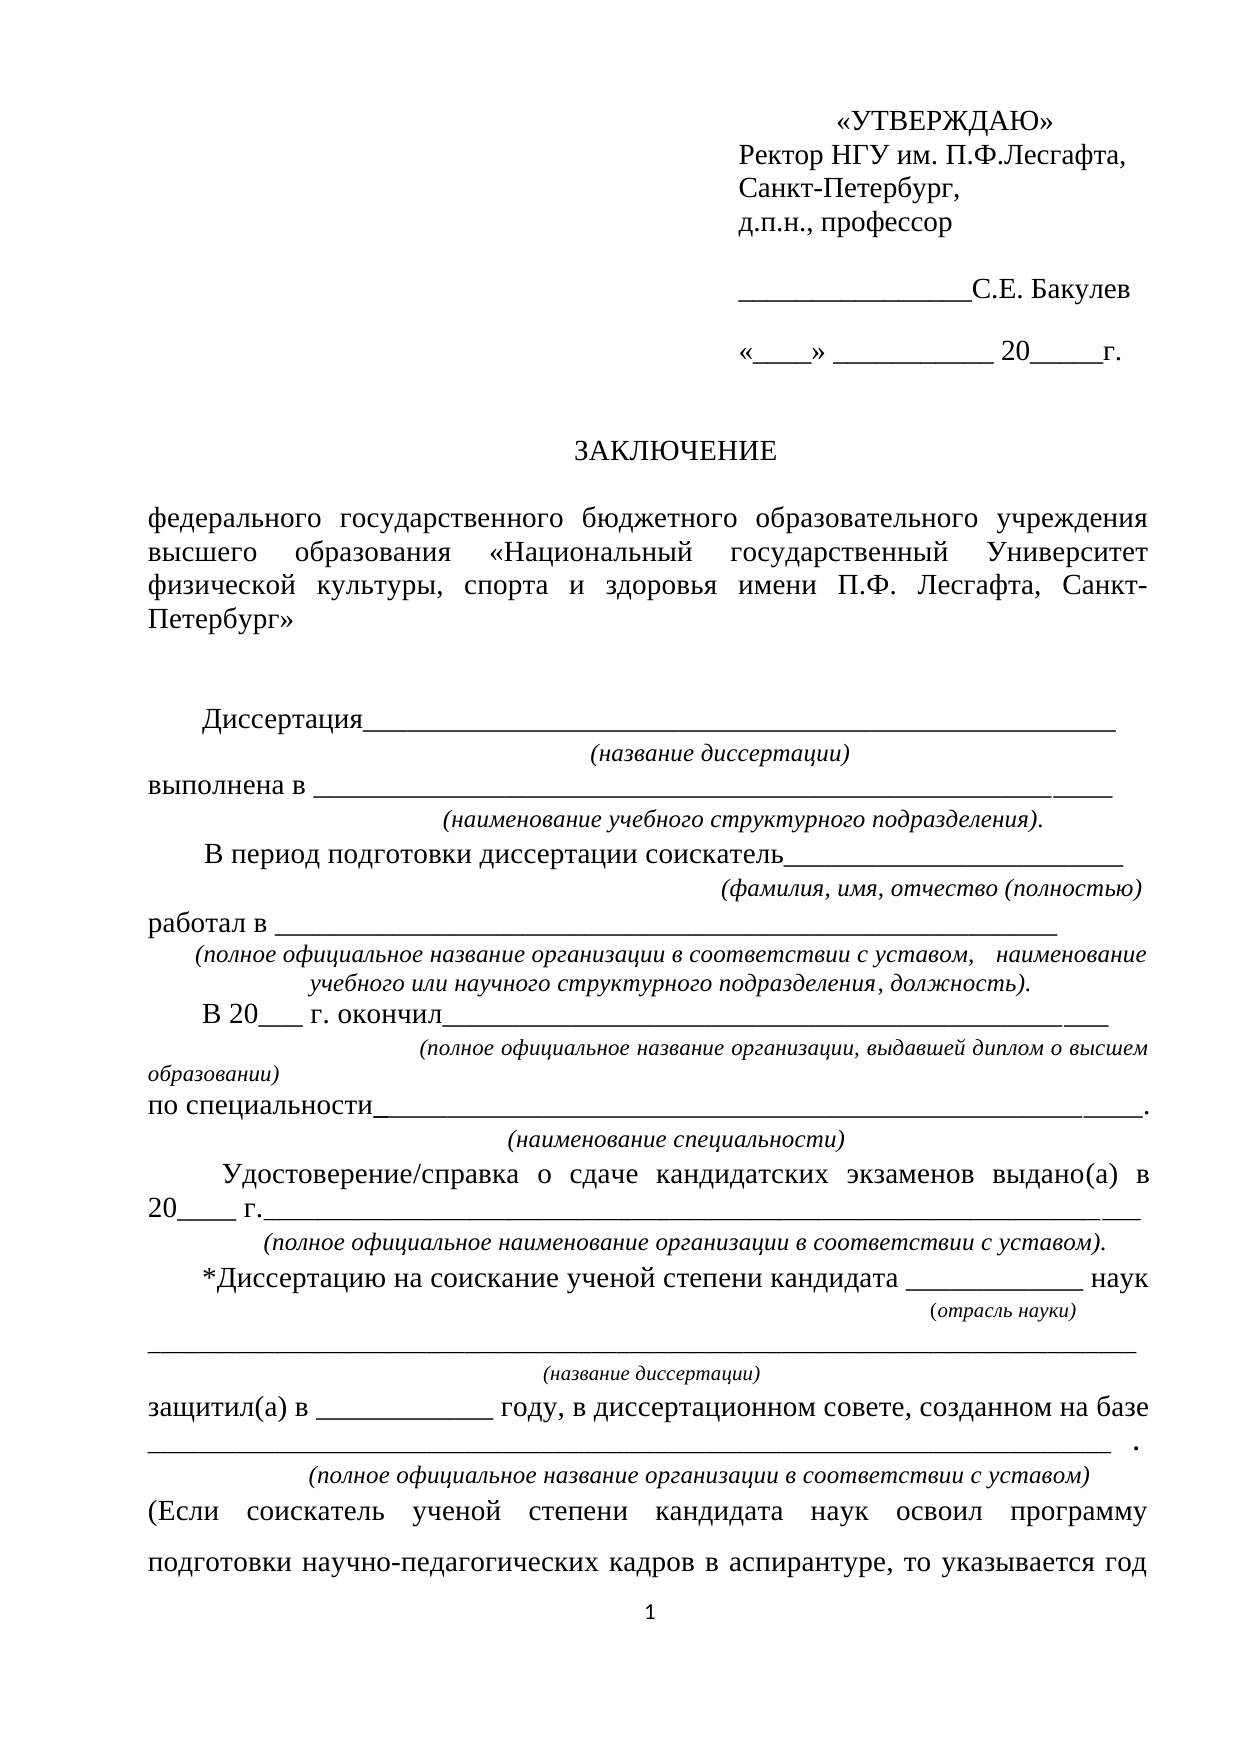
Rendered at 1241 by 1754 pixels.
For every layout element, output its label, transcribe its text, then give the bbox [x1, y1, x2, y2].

text (полное официальное название организации в соответствии с уставом) [148, 1461, 1149, 1489]
text ЗАКЛЮЧЕНИЕ [148, 433, 1149, 467]
text (название диссертации) [148, 1360, 1152, 1384]
text В период подготовки диссертации соискатель_______________________ [150, 836, 1152, 870]
text (полное официальное название организации в соответствии с уставом, наименование учебного или научного структурного подразделения, должность). [189, 939, 1152, 997]
text «____» ___________ 20_____г. [709, 333, 1152, 366]
text защитил(а) в ____________ году, в диссертационном совете, созданном на базе [148, 1389, 1152, 1423]
text ____________________________________________________________________________ . [148, 1427, 1152, 1456]
text Диссертация___________________________________________________ [148, 702, 1152, 735]
text федерального государственного бюджетного образовательного учреждения высшего образования «Национальный государственный Университет физической культуры, спорта и здоровья имени П.Ф. Лесгафта, Санкт-Петербург» [148, 500, 1149, 634]
text Санкт-Петербург, [738, 171, 1152, 204]
text работал в _____________________________________________________ [148, 905, 1152, 939]
text *Диссертацию на соискание ученой степени кандидата ____________ наук [148, 1260, 1152, 1294]
text (полное официальное название организации, выдавшей диплом о высшем образовании) [148, 1034, 1149, 1087]
text (наименование специальности) [148, 1124, 1149, 1153]
text ________________С.Е. Бакулев [738, 271, 1152, 305]
text Ректор НГУ им. П.Ф.Лесгафта, [738, 137, 1152, 171]
text выполнена в ______________________________________________________ [148, 767, 1152, 801]
text (наименование учебного структурного подразделения). [369, 804, 1149, 833]
text Удостоверение/справка о сдаче кандидатских экзаменов выдано(а) в 20____ г._____________________________________________________________________ [148, 1156, 1149, 1223]
text «УТВЕРЖДАЮ» [738, 103, 1152, 137]
text (фамилия, имя, отчество (полностью) [676, 873, 1152, 902]
text (название диссертации) [516, 738, 1149, 767]
text (полное официальное наименование организации в соответствии с уставом). [148, 1227, 1149, 1256]
text по специальности ____________________________________________________. [148, 1087, 1152, 1120]
text д.п.н., профессор [738, 204, 1152, 238]
text В 20___ г. окончил_____________________________________________ [148, 997, 1152, 1030]
text ______________________________________________________________________________ [148, 1327, 1152, 1356]
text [148, 1493, 1149, 1577]
text (отрасль науки) [148, 1298, 1152, 1322]
